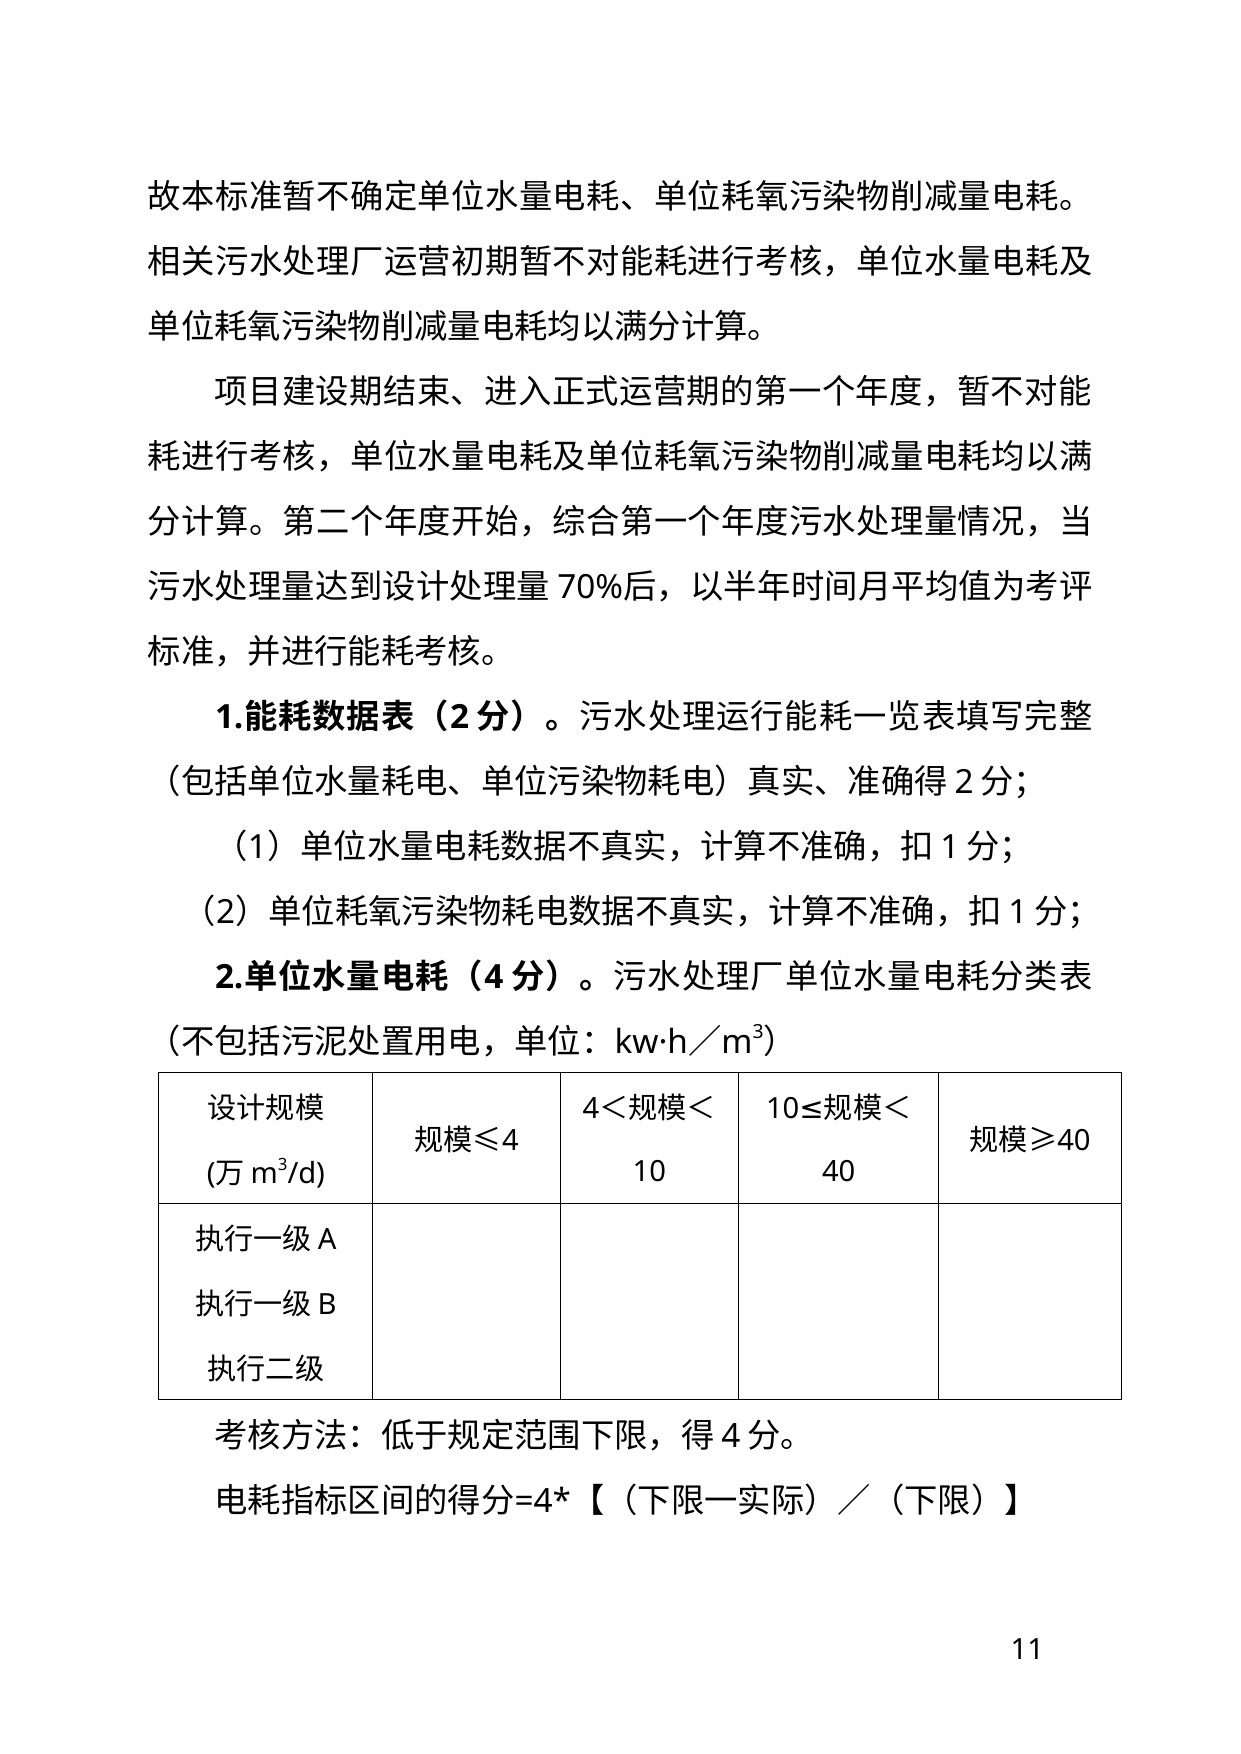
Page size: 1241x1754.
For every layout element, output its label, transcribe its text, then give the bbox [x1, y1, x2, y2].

table_header 规模≥40 [939, 1073, 1121, 1203]
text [148, 162, 1092, 357]
table_cell [939, 1204, 1121, 1399]
text 电耗指标区间的得分=4*【（下限一实际）／（下限）】 [148, 1465, 1092, 1530]
table_header 设计规模 (万m3/d) [159, 1073, 372, 1203]
table_cell 执行一级A 执行一级B 执行二级 [159, 1204, 372, 1399]
text 项目建设期结束、进入正式运营期的第一个年度，暂不对能耗进行考核，单位水量电耗及单位耗氧污染物削减量电耗均以满分计算。第二个年度开始，综合第一个年度污水处理量情况，当污水处理量达到设计处理量70%后，以半年时间月平均值为考评标准，并进行能耗考核。 [148, 357, 1092, 682]
table_cell [561, 1204, 738, 1399]
table_header 规模≤4 [373, 1073, 560, 1203]
table_cell [373, 1204, 560, 1399]
text 2.单位水量电耗（4分）。污水处理厂单位水量电耗分类表（不包括污泥处置用电，单位：kw·h／m3） [148, 942, 1092, 1072]
text 考核方法：低于规定范围下限，得4分。 [148, 1400, 1092, 1465]
text （1）单位水量电耗数据不真实，计算不准确，扣1分； [148, 812, 1092, 877]
table_cell [739, 1204, 938, 1399]
text （2）单位耗氧污染物耗电数据不真实，计算不准确，扣1分； [148, 877, 1092, 942]
text 1.能耗数据表（2分）。污水处理运行能耗一览表填写完整（包括单位水量耗电、单位污染物耗电）真实、准确得2分； [148, 682, 1092, 812]
table_header 10≤规模＜40 [739, 1073, 938, 1203]
table_header 4＜规模＜10 [561, 1073, 738, 1203]
